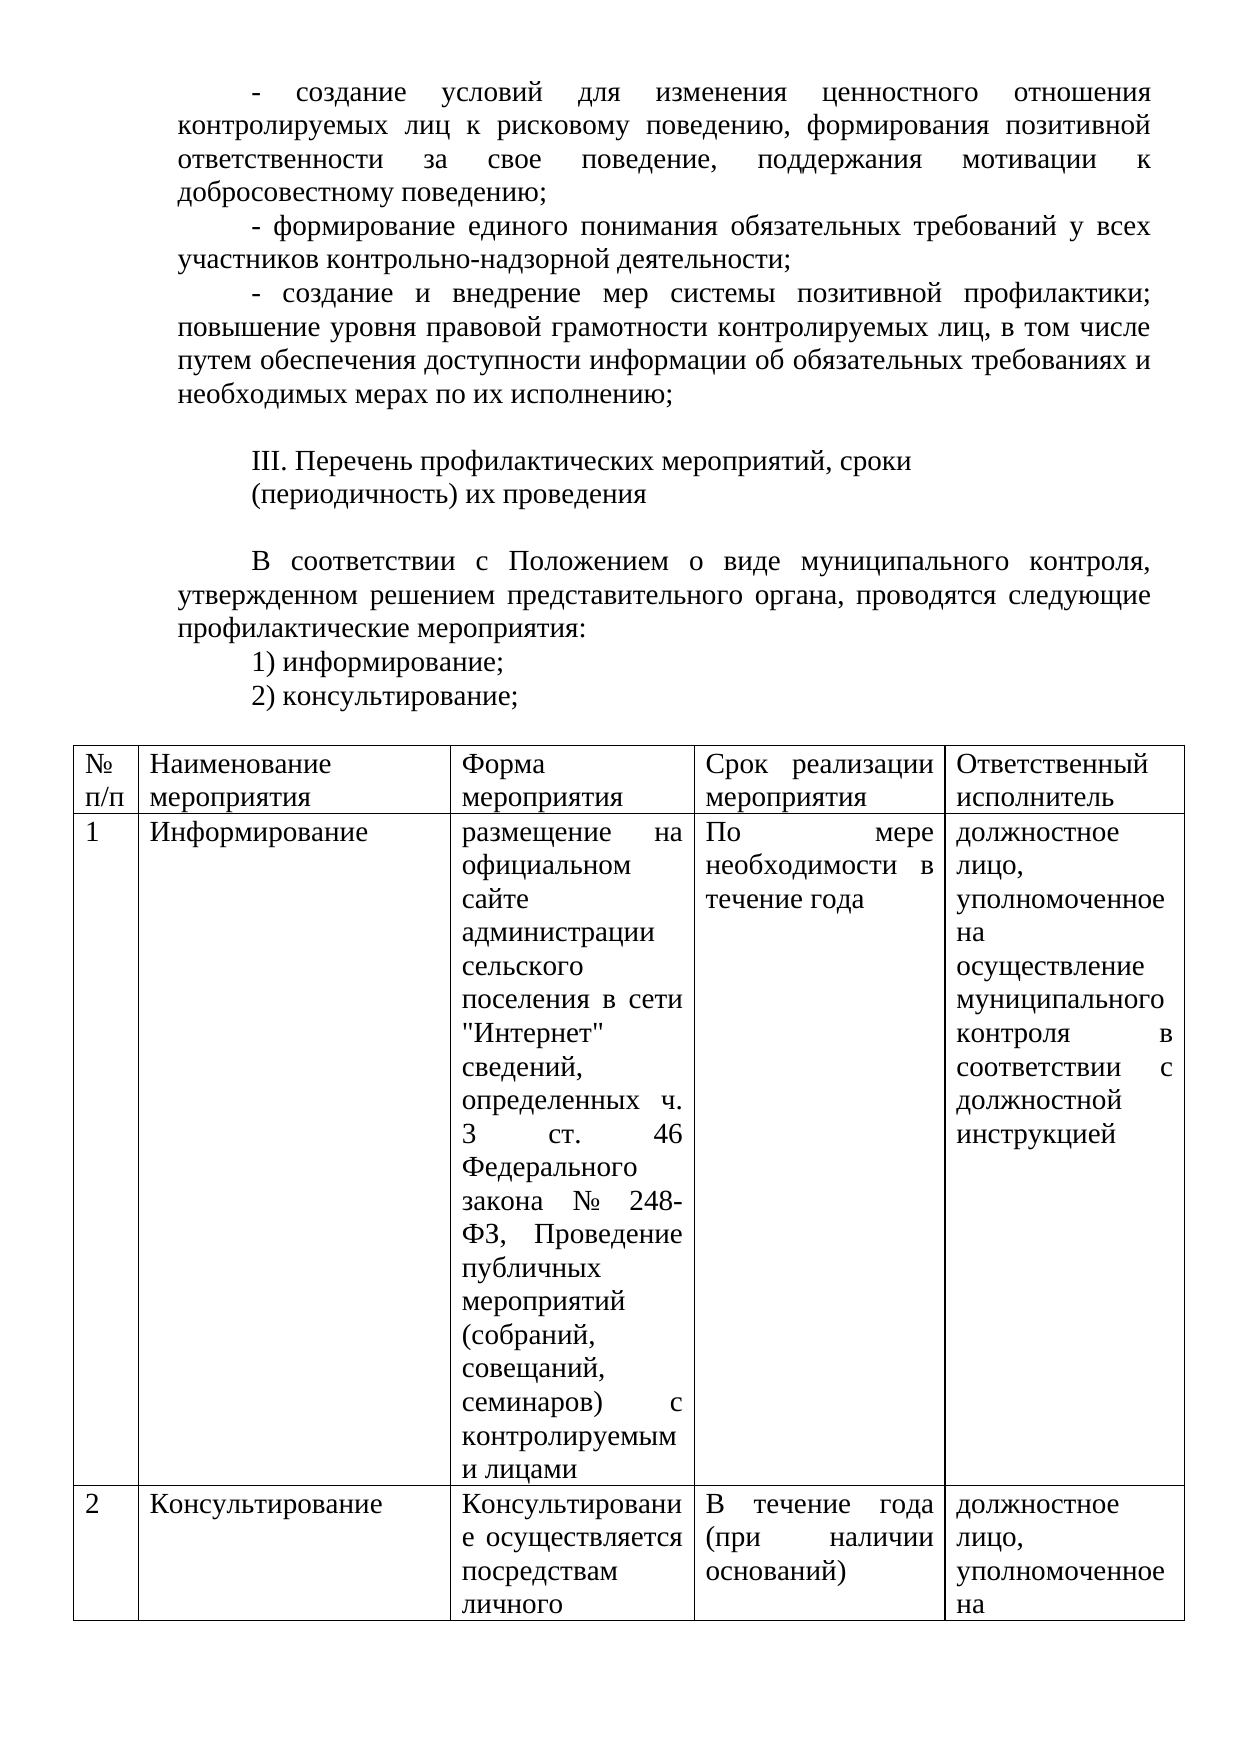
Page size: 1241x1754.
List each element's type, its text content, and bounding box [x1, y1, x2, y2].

table_header № п/п [74, 746, 138, 813]
table_header Наименование мероприятия [139, 746, 450, 813]
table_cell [946, 1486, 1184, 1620]
table_cell размещение на официальном сайте администрации сельского поселения в сети "Интернет" сведений, определенных ч. 3 ст. 46 Федерального закона № 248-ФЗ, Проведение публичных мероприятий (собраний, совещаний, семинаров) с контролируемыми лицами [451, 814, 694, 1485]
table_cell Консультирование [139, 1486, 450, 1620]
table_cell должностное лицо, уполномоченное на осуществление муниципального контроля в соответствии с должностной инструкцией [946, 814, 1184, 1485]
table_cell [695, 1486, 944, 1620]
text В соответствии с Положением о виде муниципального контроля, утвержденном решением представительного органа, проводятся следующие профилактические мероприятия: [177, 543, 1152, 644]
text - создание и внедрение мер системы позитивной профилактики; повышение уровня правовой грамотности контролируемых лиц, в том числе путем обеспечения доступности информации об обязательных требованиях и необходимых мерах по их исполнению; [177, 275, 1152, 409]
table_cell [451, 1486, 694, 1620]
table_cell Информирование [139, 814, 450, 1485]
text III. Перечень профилактических мероприятий, сроки [177, 443, 1152, 476]
table_header Срок реализации мероприятия [695, 746, 944, 813]
text (периодичность) их проведения [177, 476, 1152, 510]
table_header Ответственный исполнитель [946, 746, 1184, 813]
text 2) консультирование; [177, 678, 1152, 711]
text 1) информирование; [177, 644, 1152, 678]
table_header Форма мероприятия [451, 746, 694, 813]
table_cell 1 [74, 814, 138, 1485]
text - формирование единого понимания обязательных требований у всех участников контрольно-надзорной деятельности; [177, 208, 1152, 275]
text - создание условий для изменения ценностного отношения контролируемых лиц к рисковому поведению, формирования позитивной ответственности за свое поведение, поддержания мотивации к добросовестному поведению; [177, 74, 1152, 208]
table_cell По мере необходимости в течение года [695, 814, 944, 1485]
table_cell 2 [74, 1486, 138, 1620]
